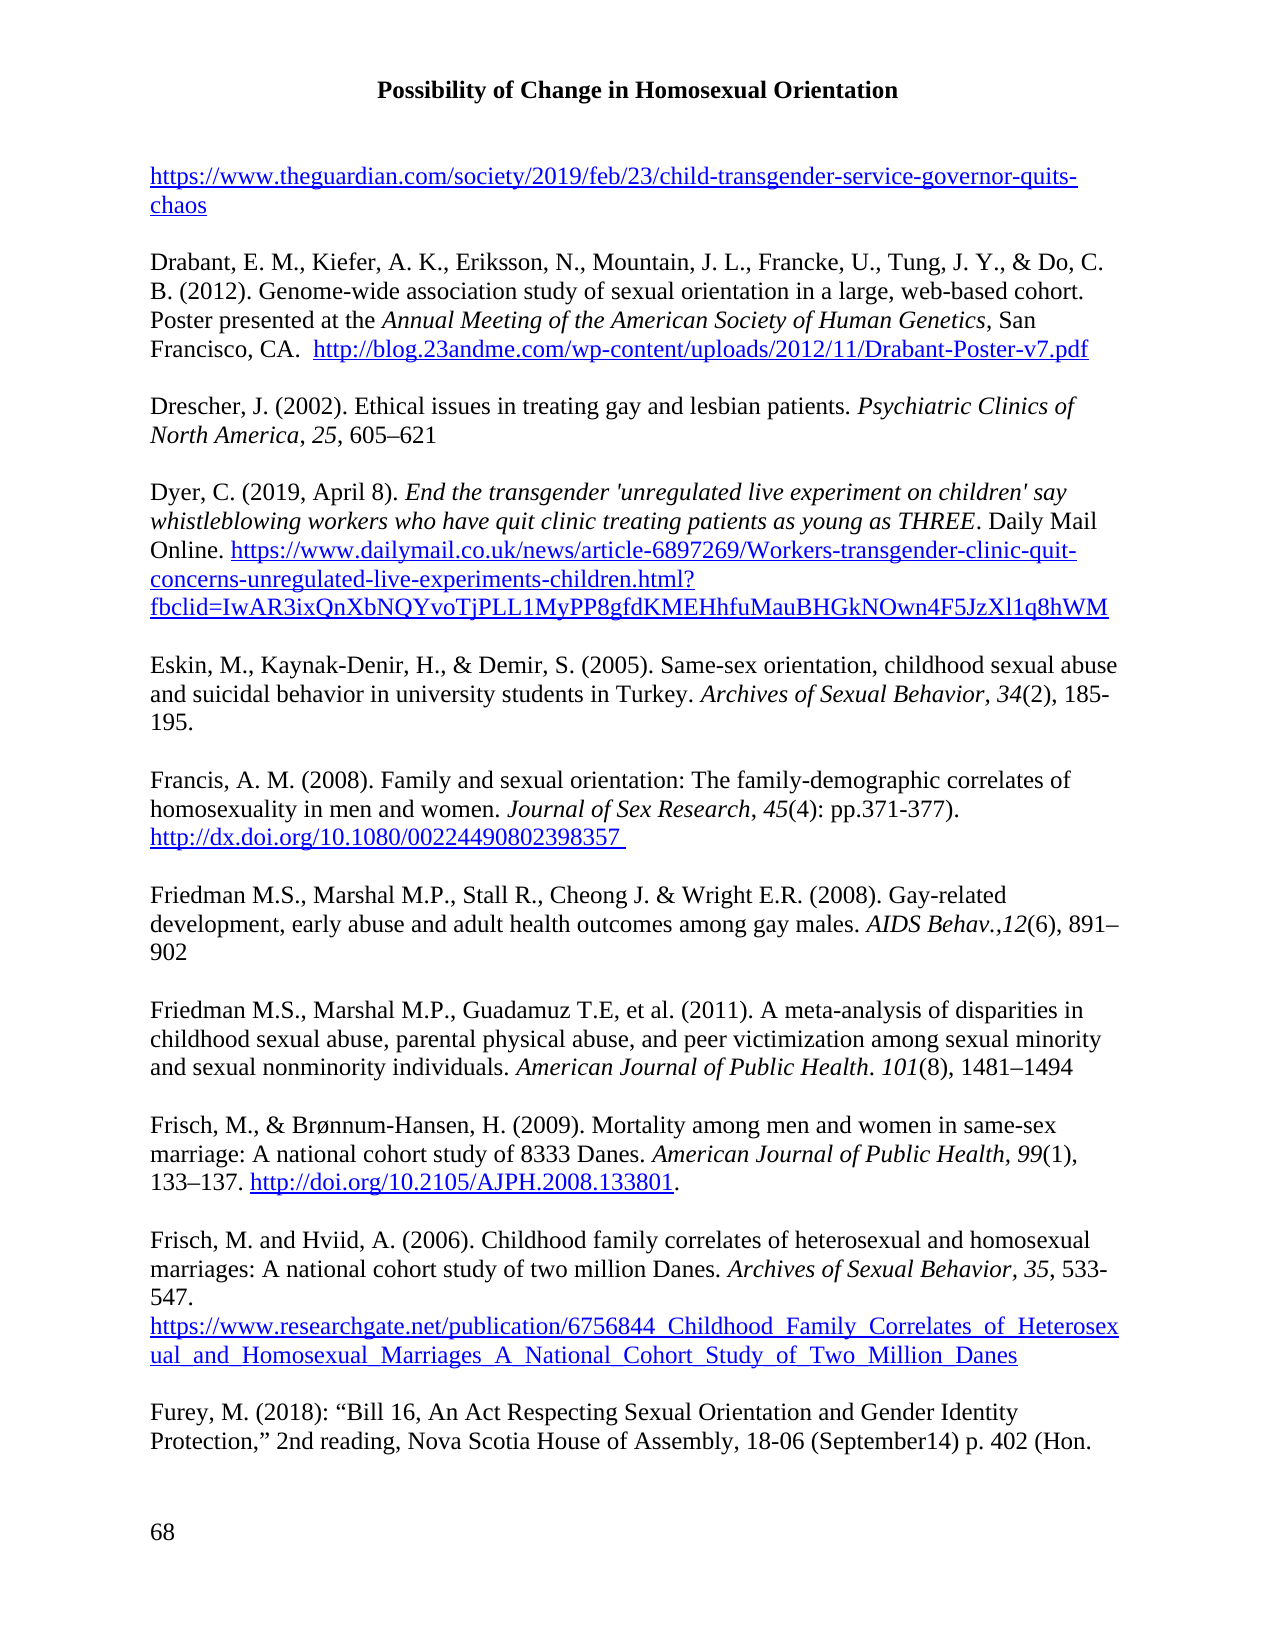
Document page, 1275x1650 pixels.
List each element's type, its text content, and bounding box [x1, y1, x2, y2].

text Francis, A. M. (2008). Family and sexual orientation: The family-demographic correlates of homosexuality in men and women. Journal of Sex Research, 45(4): pp.371-377).http://dx.doi.org/10.1080/00224490802398357 [150, 765, 1125, 851]
text Frisch, M., & Brønnum-Hansen, H. (2009). Mortality among men and women in same-sex marriage: A national cohort study of 8333 Danes. American Journal of Public Health, 99(1), 133–137.http://doi.org/10.2105/AJPH.2008.133801. [150, 1110, 1125, 1196]
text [150, 1397, 1125, 1455]
text Friedman M.S., Marshal M.P., Guadamuz T.E, et al. (2011). A meta-analysis of disparities in childhood sexual abuse, parental physical abuse, and peer victimization among sexual minority and sexual nonminority individuals. AmericanJournal ofPublic Health. 101(8), 1481–1494 [150, 995, 1125, 1081]
text Dyer, C. (2019, April 8). End the transgender 'unregulated live experiment on children' say whistleblowing workers who have quit clinic treating patients as young as THREE. Daily Mail Online. https://www.dailymail.co.uk/news/article-6897269/Workers-transgender-clinic-quit-concerns-unregulated-live-experiments-children.html?fbclid=IwAR3ixQnXbNQYvoTjPLL1MyPP8gfdKMEHhfuMauBHGkNOwn4F5JzXl1q8hWM [150, 477, 1125, 621]
text Friedman M.S., Marshal M.P., Stall R., Cheong J. & Wright E.R. (2008). Gay-related development, early abuse and adult health outcomes among gay males. AIDS Behav.,12(6), 891–902 [150, 880, 1125, 966]
text Drescher, J. (2002). Ethical issues in treating gay and lesbian patients. Psychiatric Clinics of North America, 25, 605–621 [150, 391, 1125, 449]
text Eskin, M., Kaynak-Denir, H., & Demir, S. (2005). Same-sex orientation, childhood sexual abuse and suicidal behavior in university students in Turkey. Archives of Sexual Behavior, 34(2), 185-195. [150, 650, 1125, 736]
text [150, 161, 1125, 219]
text Frisch, M. and Hviid, A. (2006). Childhood family correlates of heterosexual and homosexual marriages: A national cohort study of two million Danes. Archives of Sexual Behavior, 35, 533-547. https://www.researchgate.net/publication/6756844_Childhood_Family_Correlates_of_Heterosexual_and_Homosexual_Marriages_A_National_Cohort_Study_of_Two_Million_Danes [150, 1225, 1125, 1369]
text Drabant, E. M., Kiefer, A. K., Eriksson, N., Mountain, J. L., Francke, U., Tung, J. Y., & Do, C. B. (2012). Genome-wide association study of sexual orientation in a large, web-based cohort. Poster presented at the Annual Meeting of the American Society of Human Genetics, San Francisco, CA. http://blog.23andme.com/wp-content/uploads/2012/11/Drabant-Poster-v7.pdf [150, 247, 1125, 362]
